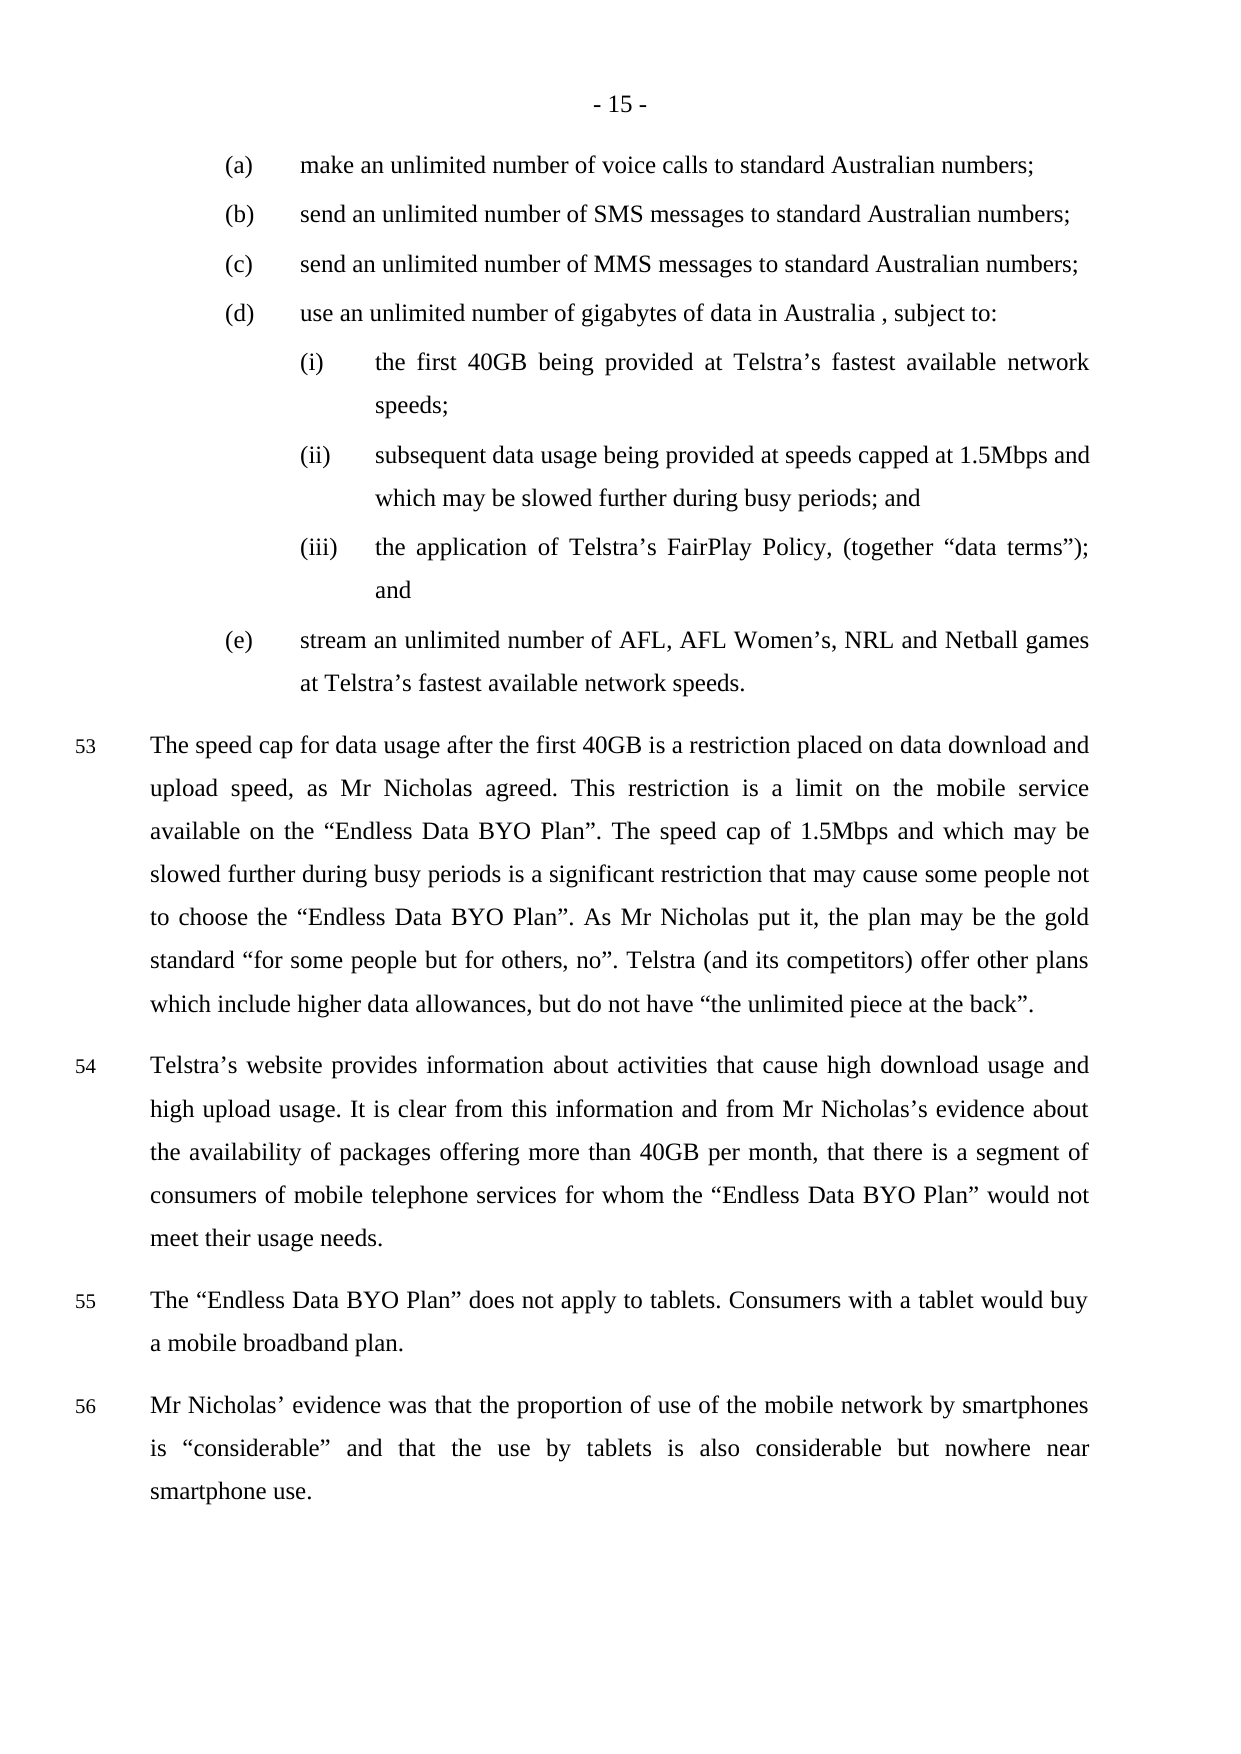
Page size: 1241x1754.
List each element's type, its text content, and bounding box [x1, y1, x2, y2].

text The speed cap for data usage after the first 40GB is a restriction placed on data download and upload speed, as Mr Nicholas agreed. This restriction is a limit on the mobile service available on the “Endless Data BYO Plan”. The speed cap of 1.5Mbps and which may be slowed further during busy periods is a significant restriction that may cause some people not to choose the “Endless Data BYO Plan”. As Mr Nicholas put it, the plan may be the gold standard “for some people but for others, no”. Telstra (and its competitors) offer other plans which include higher data allowances, but do not have “the unlimited piece at the back”. [75, 730, 1090, 1017]
list stream an unlimited number of AFL, AFL Women’s, NRL and Netball games at Telstra’s fastest available network speeds. [225, 625, 1090, 697]
list send an unlimited number of MMS messages to standard Australian numbers; [225, 249, 1090, 277]
text Mr Nicholas’ evidence was that the proportion of use of the mobile network by smartphones is “considerable” and that the use by tablets is also considerable but nowhere near smartphone use. [75, 1390, 1090, 1505]
list subsequent data usage being provided at speeds capped at 1.5Mbps and which may be slowed further during busy periods; and [300, 440, 1090, 512]
text The “Endless Data BYO Plan” does not apply to tablets. Consumers with a tablet would buy a mobile broadband plan. [75, 1285, 1090, 1357]
list send an unlimited number of SMS messages to standard Australian numbers; [225, 199, 1090, 228]
list make an unlimited number of voice calls to standard Australian numbers; [225, 150, 1090, 179]
list use an unlimited number of gigabytes of data in Australia , subject to: [225, 298, 1090, 327]
text Telstra’s website provides information about activities that cause high download usage and high upload usage. It is clear from this information and from Mr Nicholas’s evidence about the availability of packages offering more than 40GB per month, that there is a segment of consumers of mobile telephone services for whom the “Endless Data BYO Plan” would not meet their usage needs. [75, 1051, 1090, 1252]
list the first 40GB being provided at Telstra’s fastest available network speeds; [300, 347, 1090, 419]
list the application of Telstra’s FairPlay Policy, (together “data terms”); and [300, 532, 1090, 604]
